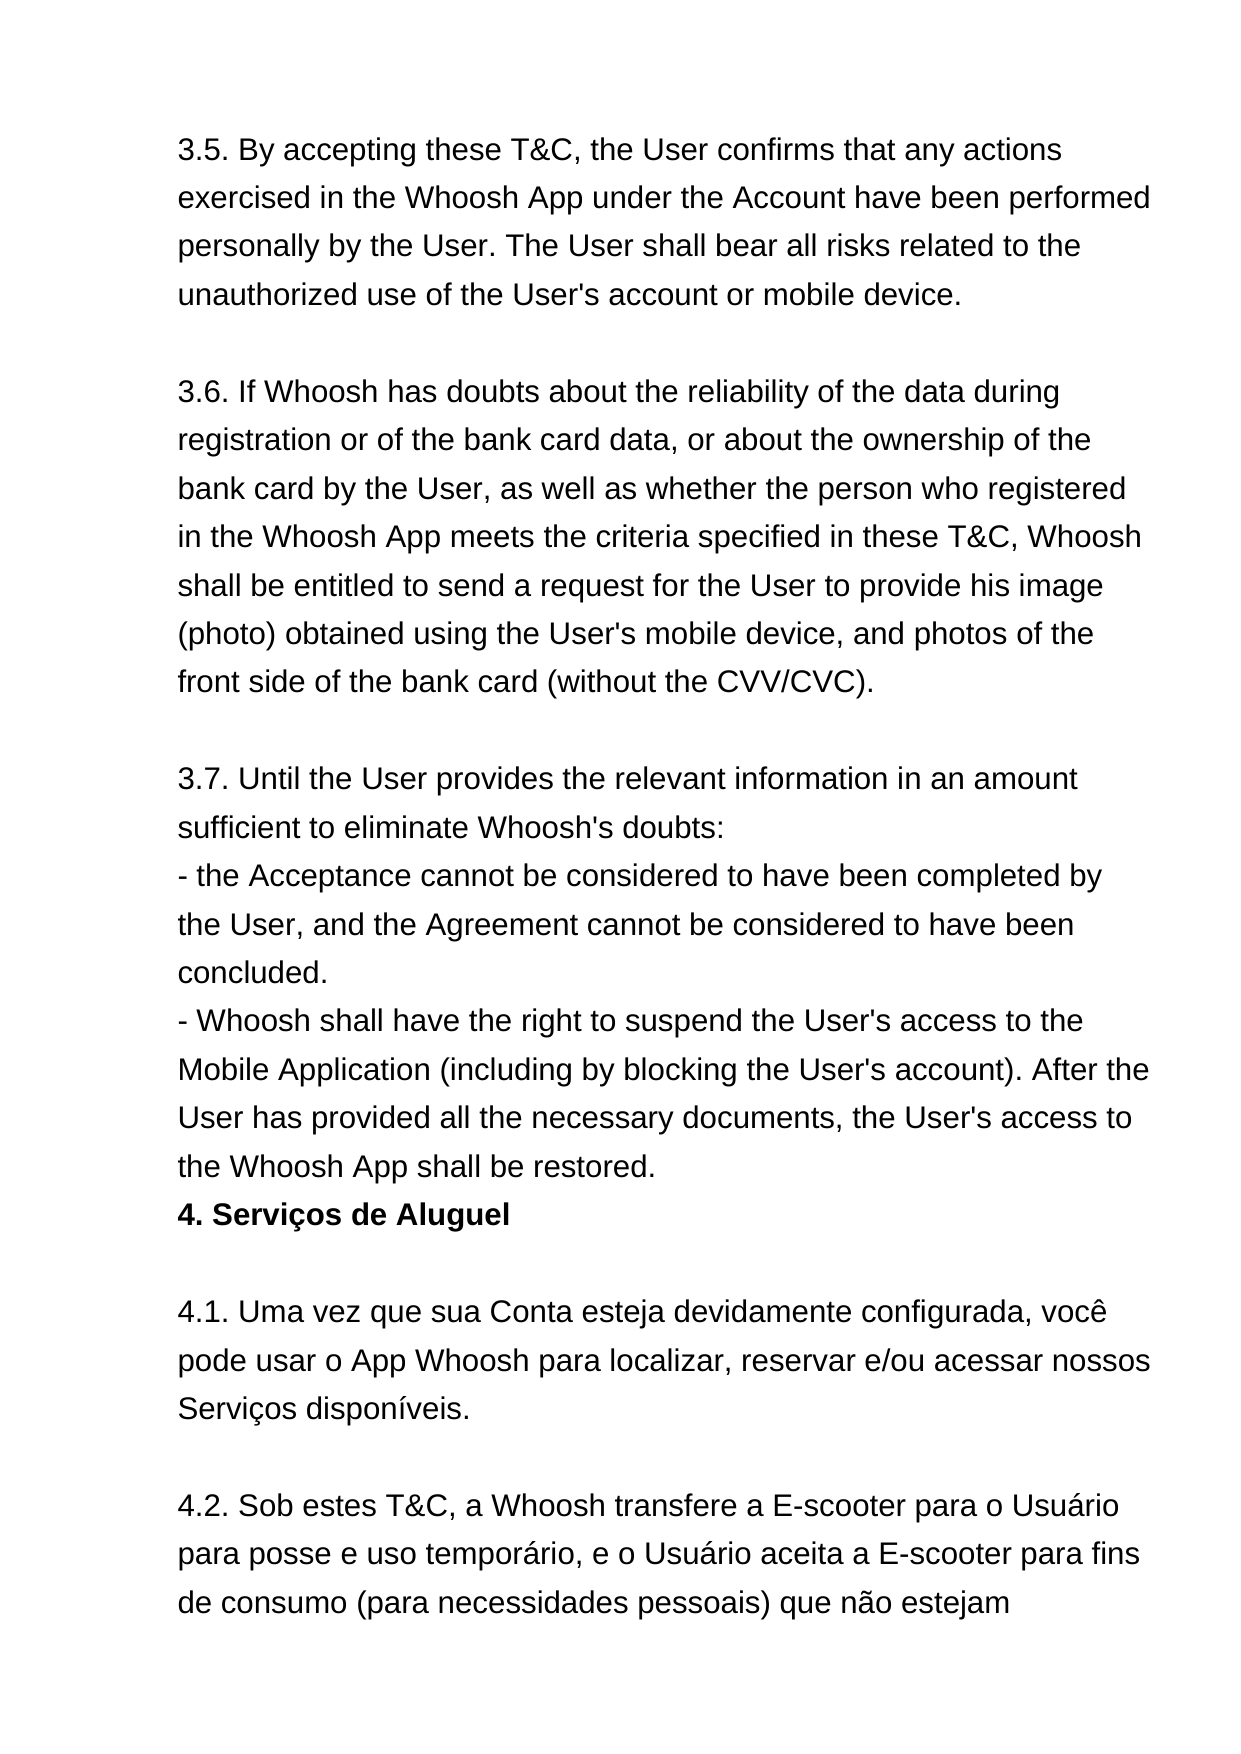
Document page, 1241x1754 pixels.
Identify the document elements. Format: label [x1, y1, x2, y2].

text [177, 1184, 1152, 1620]
text [177, 118, 1152, 1184]
